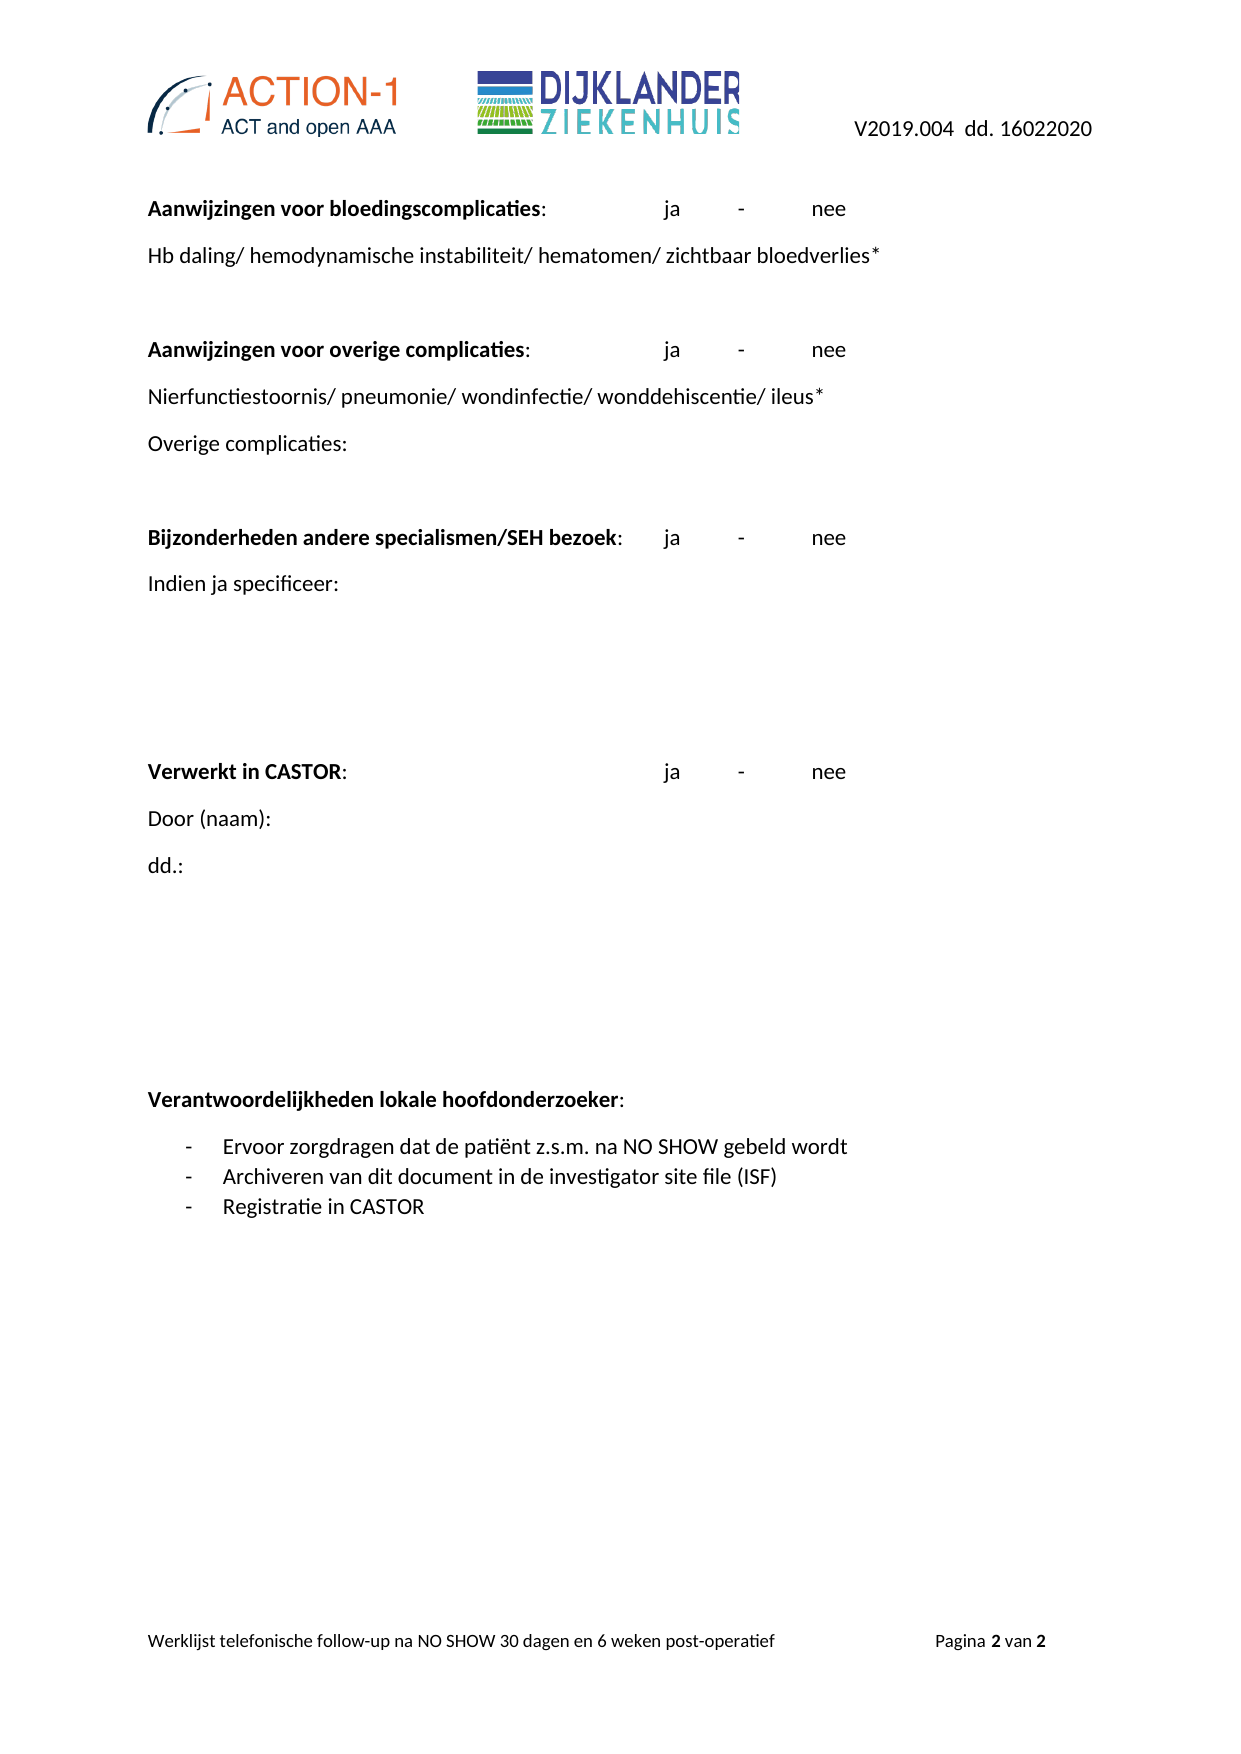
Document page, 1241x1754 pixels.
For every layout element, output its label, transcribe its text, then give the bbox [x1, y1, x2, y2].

text Indien ja specificeer: [148, 569, 1093, 597]
list Ervoor zorgdragen dat de patiënt z.s.m. na NO SHOW gebeld wordt [185, 1132, 1093, 1160]
text Bijzonderheden andere specialismen/SEH bezoek: ja - nee [148, 523, 1093, 551]
text Nierfunctiestoornis/ pneumonie/ wondinfectie/ wonddehiscentie/ ileus* [148, 382, 1093, 410]
picture [147, 73, 397, 137]
text Overige complicaties: [148, 429, 1093, 457]
list Registratie in CASTOR [185, 1192, 1093, 1220]
text Aanwijzingen voor overige complicaties: ja - nee [148, 335, 1093, 363]
text Aanwijzingen voor bloedingscomplicaties: ja - nee [148, 194, 1093, 222]
picture [476, 71, 739, 134]
text Hb daling/ hemodynamische instabiliteit/ hematomen/ zichtbaar bloedverlies* [148, 241, 1093, 269]
text Door (naam): [148, 804, 1093, 832]
list Archiveren van dit document in de investigator site file (ISF) [185, 1162, 1093, 1190]
text Verantwoordelijkheden lokale hoofdonderzoeker: [148, 1085, 1093, 1113]
text dd.: [148, 851, 1093, 879]
text Verwerkt in CASTOR: ja - nee [148, 757, 1093, 785]
